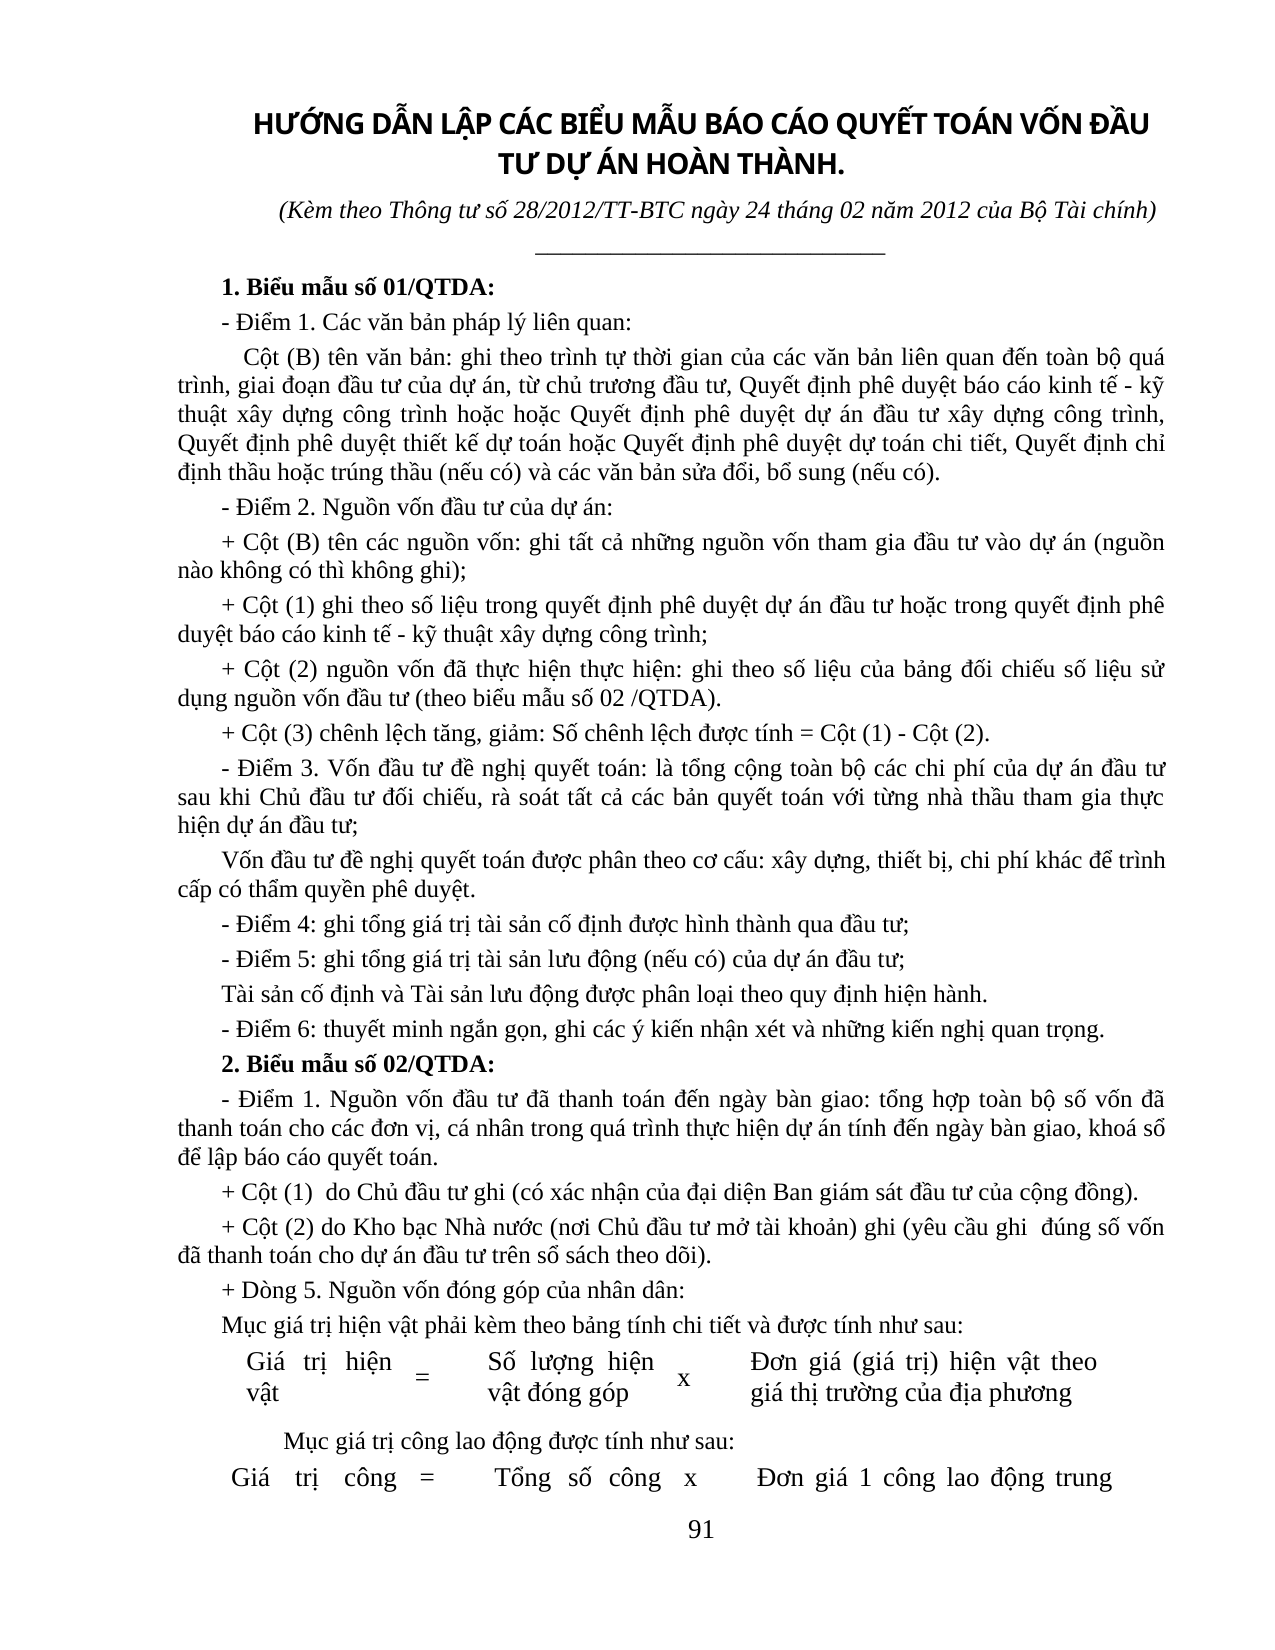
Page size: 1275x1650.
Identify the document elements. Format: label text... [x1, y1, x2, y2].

text Mục giá trị hiện vật phải kèm theo bảng tính chi tiết và được tính như sau: [177, 1310, 1167, 1339]
text + Dòng 5. Nguồn vốn đóng góp của nhân dân: [177, 1275, 1167, 1304]
text + Cột (3) chênh lệch tăng, giảm: Số chênh lệch được tính = Cột (1) - Cột (2). [177, 718, 1167, 747]
text + Cột (1) ghi theo số liệu trong quyết định phê duyệt dự án đầu tư hoặc trong quyết định phê duyệt báo cáo kinh tế - kỹ thuật xây dựng công trình; [177, 590, 1167, 648]
text Mục giá trị công lao động được tính như sau: [224, 1426, 1167, 1455]
text (Kèm theo Thông tư số 28/2012/TT-BTC ngày 24 tháng 02 năm 2012 của Bộ Tài chính) [177, 195, 1199, 224]
text Tài sản cố định và Tài sản lưu động được phân loại theo quy định hiện hành. [177, 979, 1167, 1008]
text 2. Biểu mẫu số 02/QTDA: [177, 1049, 1167, 1078]
text - Điểm 4: ghi tổng giá trị tài sản cố định được hình thành qua đầu tư; [177, 909, 1167, 938]
text –––––––––––––––––––––––––––– [177, 237, 1184, 265]
text 1. Biểu mẫu số 01/QTDA: [177, 272, 1167, 300]
text + Cột (2) nguồn vốn đã thực hiện thực hiện: ghi theo số liệu của bảng đối chiếu số liệu sử dụng nguồn vốn đầu tư (theo biểu mẫu số 02 /QTDA). [177, 654, 1167, 712]
text + Cột (2) do Kho bạc Nhà nước (nơi Chủ đầu tư mở tài khoản) ghi (yêu cầu ghi đúng số vốn đã thanh toán cho dự án đầu tư trên sổ sách theo dõi). [177, 1212, 1167, 1269]
text + Cột (B) tên các nguồn vốn: ghi tất cả những nguồn vốn tham gia đầu tư vào dự án (nguồn nào không có thì không ghi); [177, 527, 1167, 584]
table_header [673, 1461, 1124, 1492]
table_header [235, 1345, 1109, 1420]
text Vốn đầu tư đề nghị quyết toán được phân theo cơ cấu: xây dựng, thiết bị, chi phí khác để trình cấp có thẩm quyền phê duyệt. [177, 845, 1167, 903]
text + Cột (1) do Chủ đầu tư ghi (có xác nhận của đại diện Ban giám sát đầu tư của cộng đồng). [177, 1177, 1167, 1205]
text - Điểm 6: thuyết minh ngắn gọn, ghi các ý kiến nhận xét và những kiến nghị quan trọng. [177, 1014, 1167, 1043]
text - Điểm 5: ghi tổng giá trị tài sản lưu động (nếu có) của dự án đầu tư; [177, 944, 1167, 973]
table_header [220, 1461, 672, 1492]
text Cột (B) tên văn bản: ghi theo trình tự thời gian của các văn bản liên quan đến toàn bộ quá trình, giai đoạn đầu tư của dự án, từ chủ trương đầu tư, Quyết định phê duyệt báo cáo kinh tế - kỹ thuật xây dựng công trình hoặc hoặc Quyết định phê duyệt dự án đầu tư xây dựng công trình, Quyết định phê duyệt thiết kế dự toán hoặc Quyết định phê duyệt dự toán chi tiết, Quyết định chỉ định thầu hoặc trúng thầu (nếu có) và các văn bản sửa đổi, bổ sung (nếu có). [177, 342, 1167, 485]
text - Điểm 1. Các văn bản pháp lý liên quan: [177, 307, 1167, 335]
text HƯỚNG DẪN LẬP CÁC BIỂU MẪU BÁO CÁO QUYẾT TOÁN VỐN ĐẦU TƯ DỰ ÁN HOÀN THÀNH. [177, 103, 1167, 183]
text - Điểm 2. Nguồn vốn đầu tư của dự án: [177, 492, 1167, 520]
text - Điểm 3. Vốn đầu tư đề nghị quyết toán: là tổng cộng toàn bộ các chi phí của dự án đầu tư sau khi Chủ đầu tư đối chiếu, rà soát tất cả các bản quyết toán với từng nhà thầu tham gia thực hiện dự án đầu tư; [177, 753, 1167, 839]
text - Điểm 1. Nguồn vốn đầu tư đã thanh toán đến ngày bàn giao: tổng hợp toàn bộ số vốn đã thanh toán cho các đơn vị, cá nhân trong quá trình thực hiện dự án tính đến ngày bàn giao, khoá sổ để lập báo cáo quyết toán. [177, 1084, 1167, 1170]
